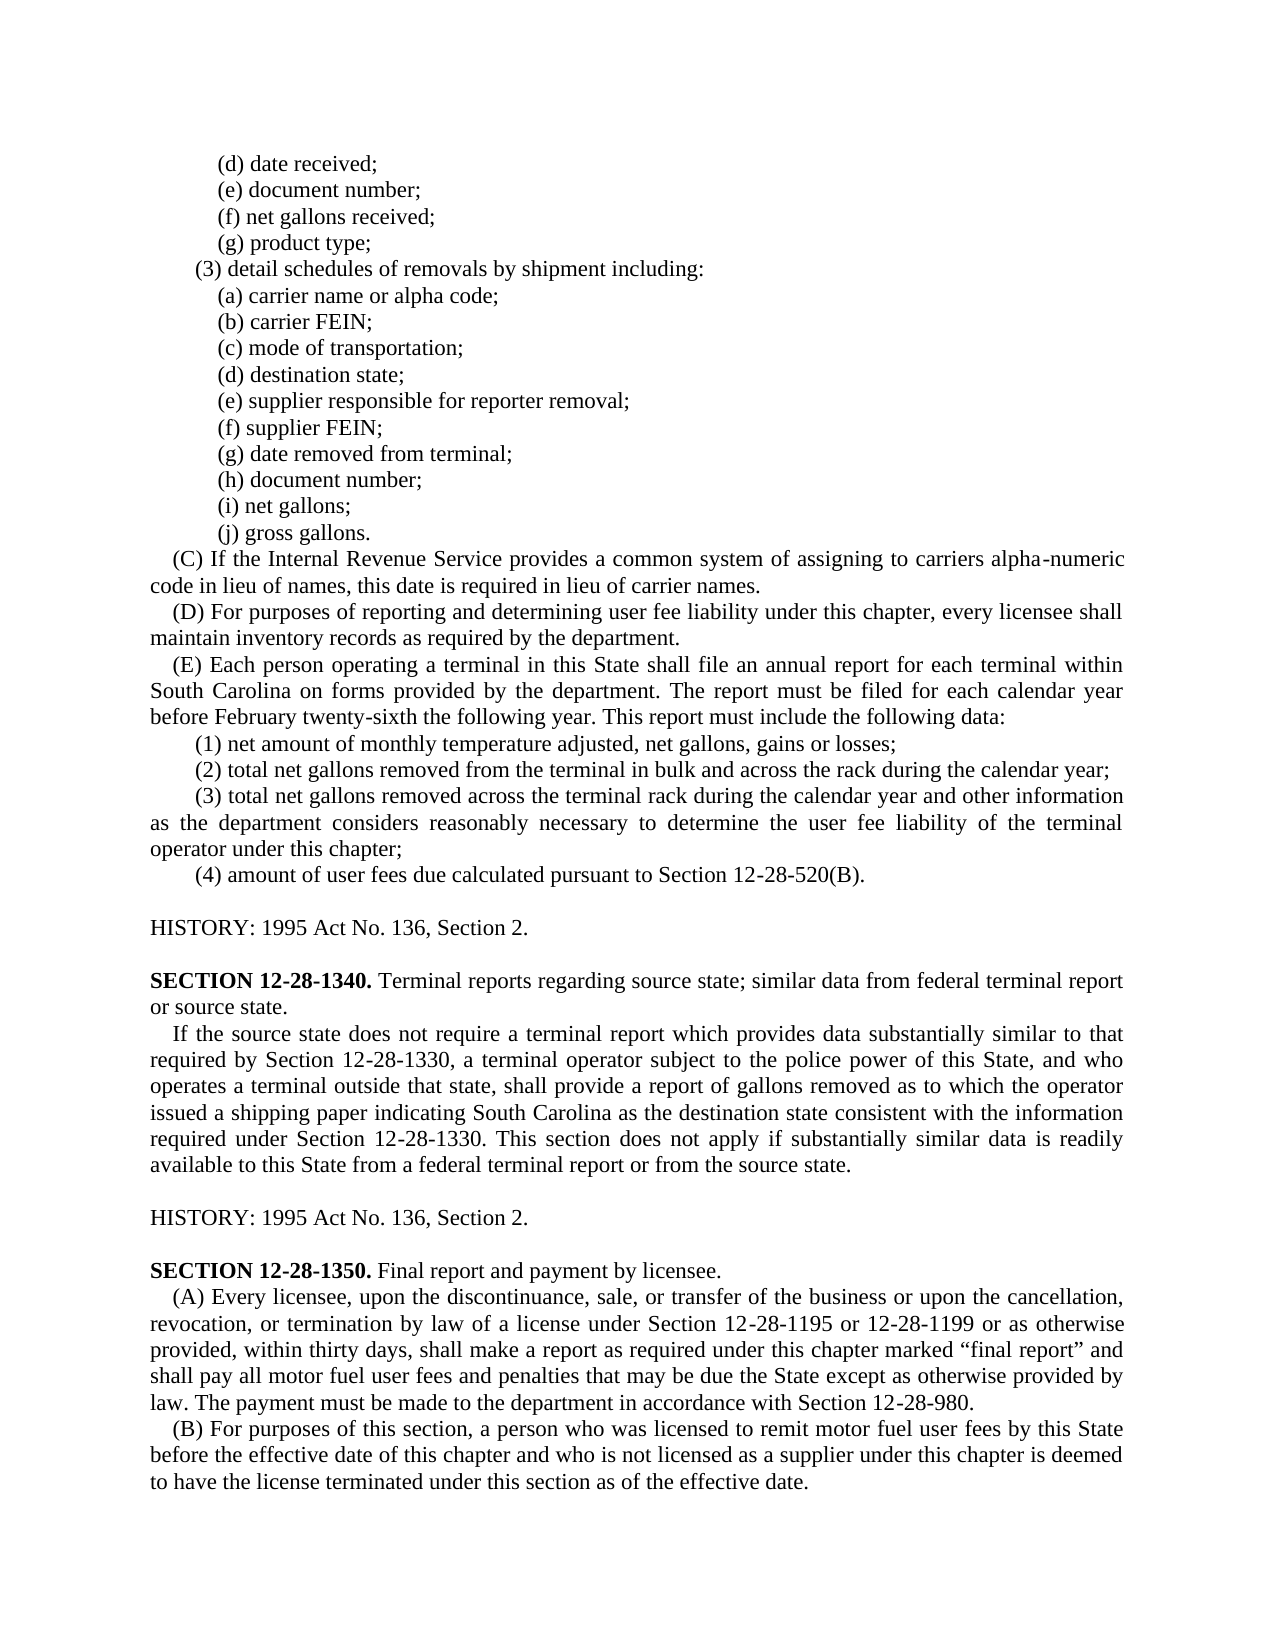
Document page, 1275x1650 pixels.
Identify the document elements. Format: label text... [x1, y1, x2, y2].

text (3) detail schedules of removals by shipment including: [150, 255, 1125, 282]
text (i) net gallons; [150, 493, 1125, 519]
text HISTORY: 1995 Act No. 136, Section 2. [150, 914, 1125, 941]
text (B) For purposes of this section, a person who was licensed to remit motor fuel user fees by this State before the effective date of this chapter and who is not licensed as a supplier under this chapter is deemed to have the license terminated under this section as of the effective date. [150, 1415, 1125, 1494]
text (d) date received; [150, 150, 1125, 176]
text (d) destination state; [150, 361, 1125, 387]
text (a) carrier name or alpha code; [150, 282, 1125, 308]
text (f) net gallons received; [150, 203, 1125, 229]
text (g) date removed from terminal; [150, 440, 1125, 466]
text (3) total net gallons removed across the terminal rack during the calendar year and other information as the department considers reasonably necessary to determine the user fee liability of the terminal operator under this chapter; [150, 782, 1125, 862]
text (c) mode of transportation; [150, 334, 1125, 361]
text (2) total net gallons removed from the terminal in bulk and across the rack during the calendar year; [150, 756, 1125, 782]
text (A) Every licensee, upon the discontinuance, sale, or transfer of the business or upon the cancellation, revocation, or termination by law of a license under Section 12-28-1195 or 12-28-1199 or as otherwise provided, within thirty days, shall make a report as required under this chapter marked “final report” and shall pay all motor fuel user fees and penalties that may be due the State except as otherwise provided by law. The payment must be made to the department in accordance with Section 12-28-980. [150, 1283, 1125, 1415]
text If the source state does not require a terminal report which provides data substantially similar to that required by Section 12-28-1330, a terminal operator subject to the police power of this State, and who operates a terminal outside that state, shall provide a report of gallons removed as to which the operator issued a shipping paper indicating South Carolina as the destination state consistent with the information required under Section 12-28-1330. This section does not apply if substantially similar data is readily available to this State from a federal terminal report or from the source state. [150, 1020, 1125, 1178]
text SECTION 12-28-1340. Terminal reports regarding source state; similar data from federal terminal report or source state. [150, 967, 1125, 1020]
text (4) amount of user fees due calculated pursuant to Section 12-28-520(B). [150, 862, 1125, 888]
text HISTORY: 1995 Act No. 136, Section 2. [150, 1204, 1125, 1231]
text (h) document number; [150, 466, 1125, 493]
text (e) document number; [150, 176, 1125, 203]
text (E) Each person operating a terminal in this State shall file an annual report for each terminal within South Carolina on forms provided by the department. The report must be filed for each calendar year before February twenty-sixth the following year. This report must include the following data: [150, 651, 1125, 730]
text (j) gross gallons. [150, 519, 1125, 545]
text (f) supplier FEIN; [150, 413, 1125, 440]
text (b) carrier FEIN; [150, 308, 1125, 334]
text (e) supplier responsible for reporter removal; [150, 387, 1125, 413]
text (D) For purposes of reporting and determining user fee liability under this chapter, every licensee shall maintain inventory records as required by the department. [150, 598, 1125, 651]
text SECTION 12-28-1350. Final report and payment by licensee. [150, 1257, 1125, 1283]
text (1) net amount of monthly temperature adjusted, net gallons, gains or losses; [150, 730, 1125, 756]
text (C) If the Internal Revenue Service provides a common system of assigning to carriers alpha-numeric code in lieu of names, this date is required in lieu of carrier names. [150, 545, 1125, 598]
text (g) product type; [150, 229, 1125, 255]
